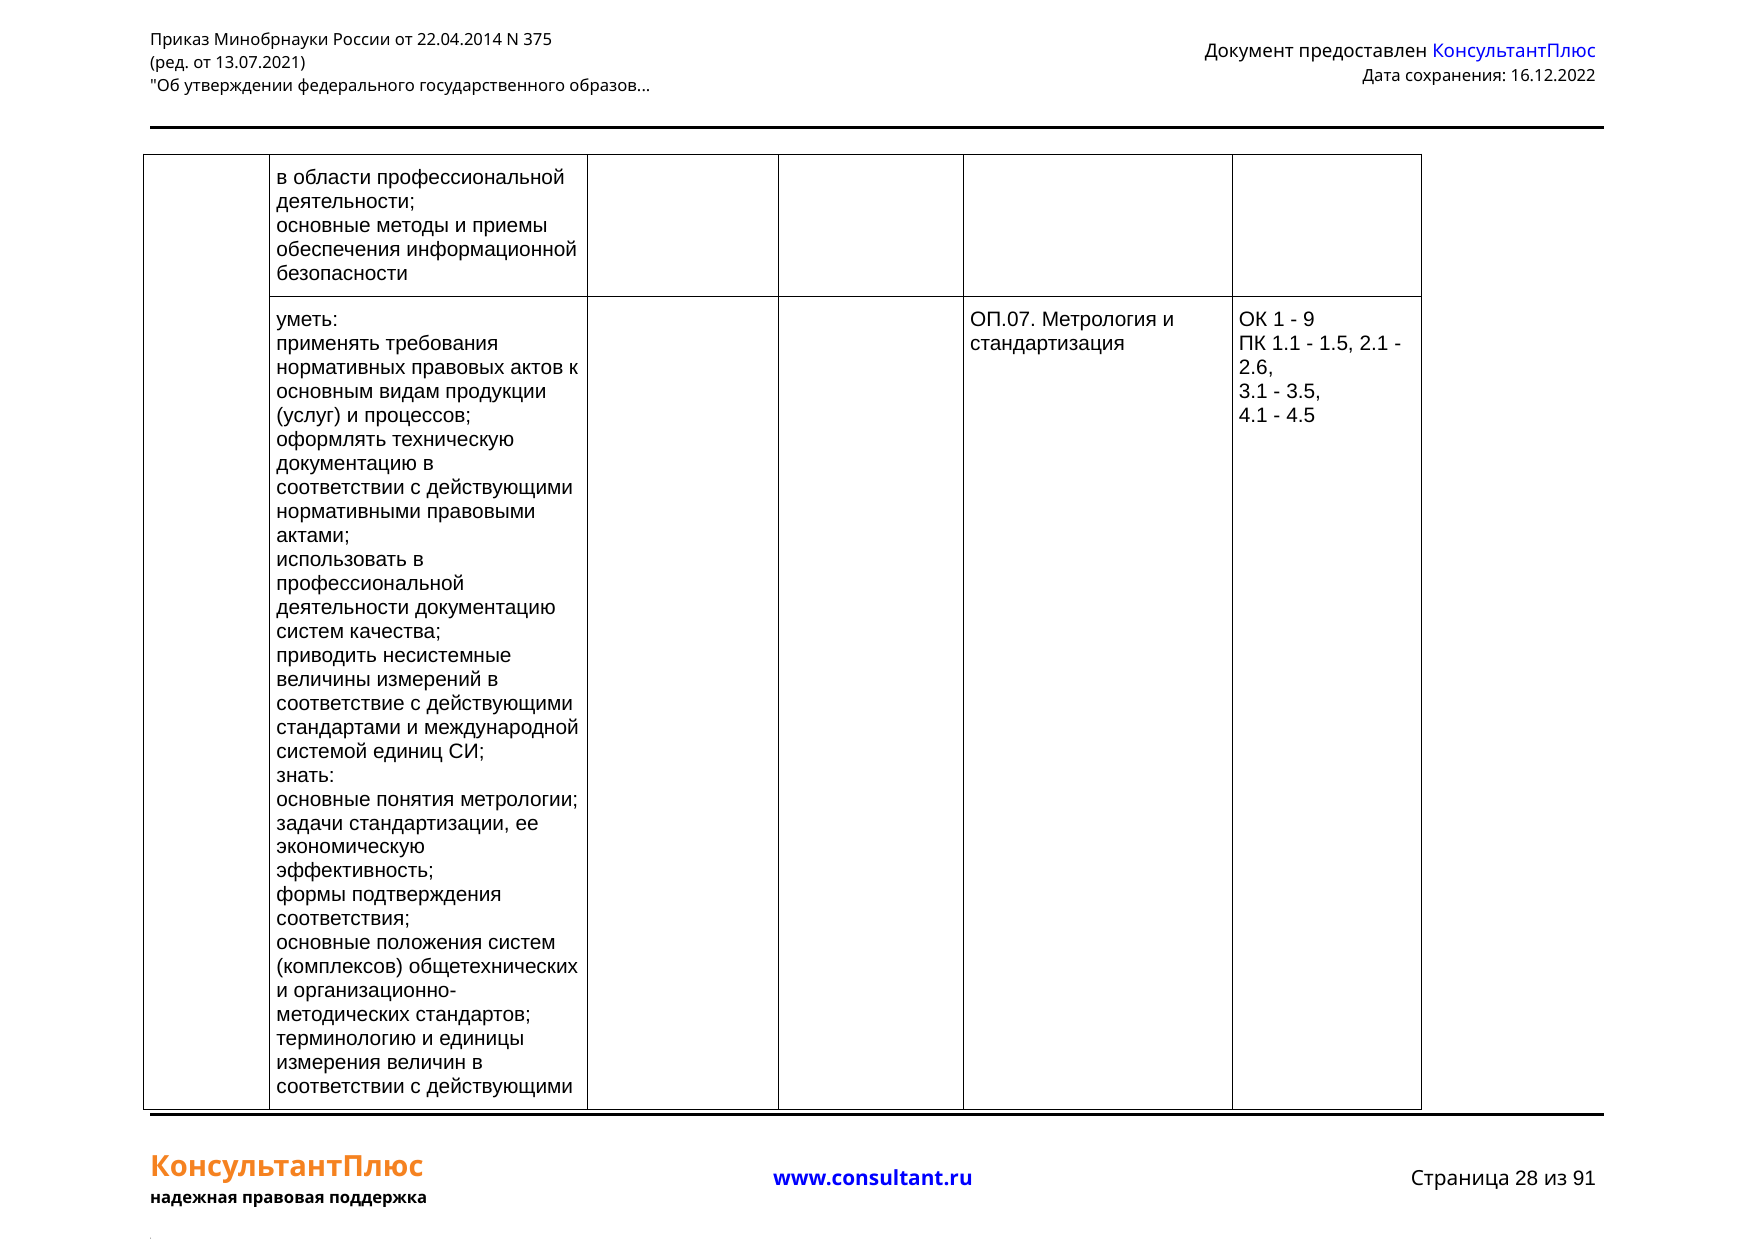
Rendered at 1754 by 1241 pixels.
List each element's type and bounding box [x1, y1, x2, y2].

table_cell [588, 155, 778, 296]
table_cell [1233, 155, 1421, 296]
table_cell [270, 297, 587, 1108]
table_cell [270, 155, 587, 296]
table_cell [588, 297, 778, 1108]
table_cell [779, 155, 963, 296]
table_cell [964, 155, 1232, 296]
table_cell [779, 297, 963, 1108]
table_cell [1233, 297, 1421, 1108]
table_cell [964, 297, 1232, 1108]
